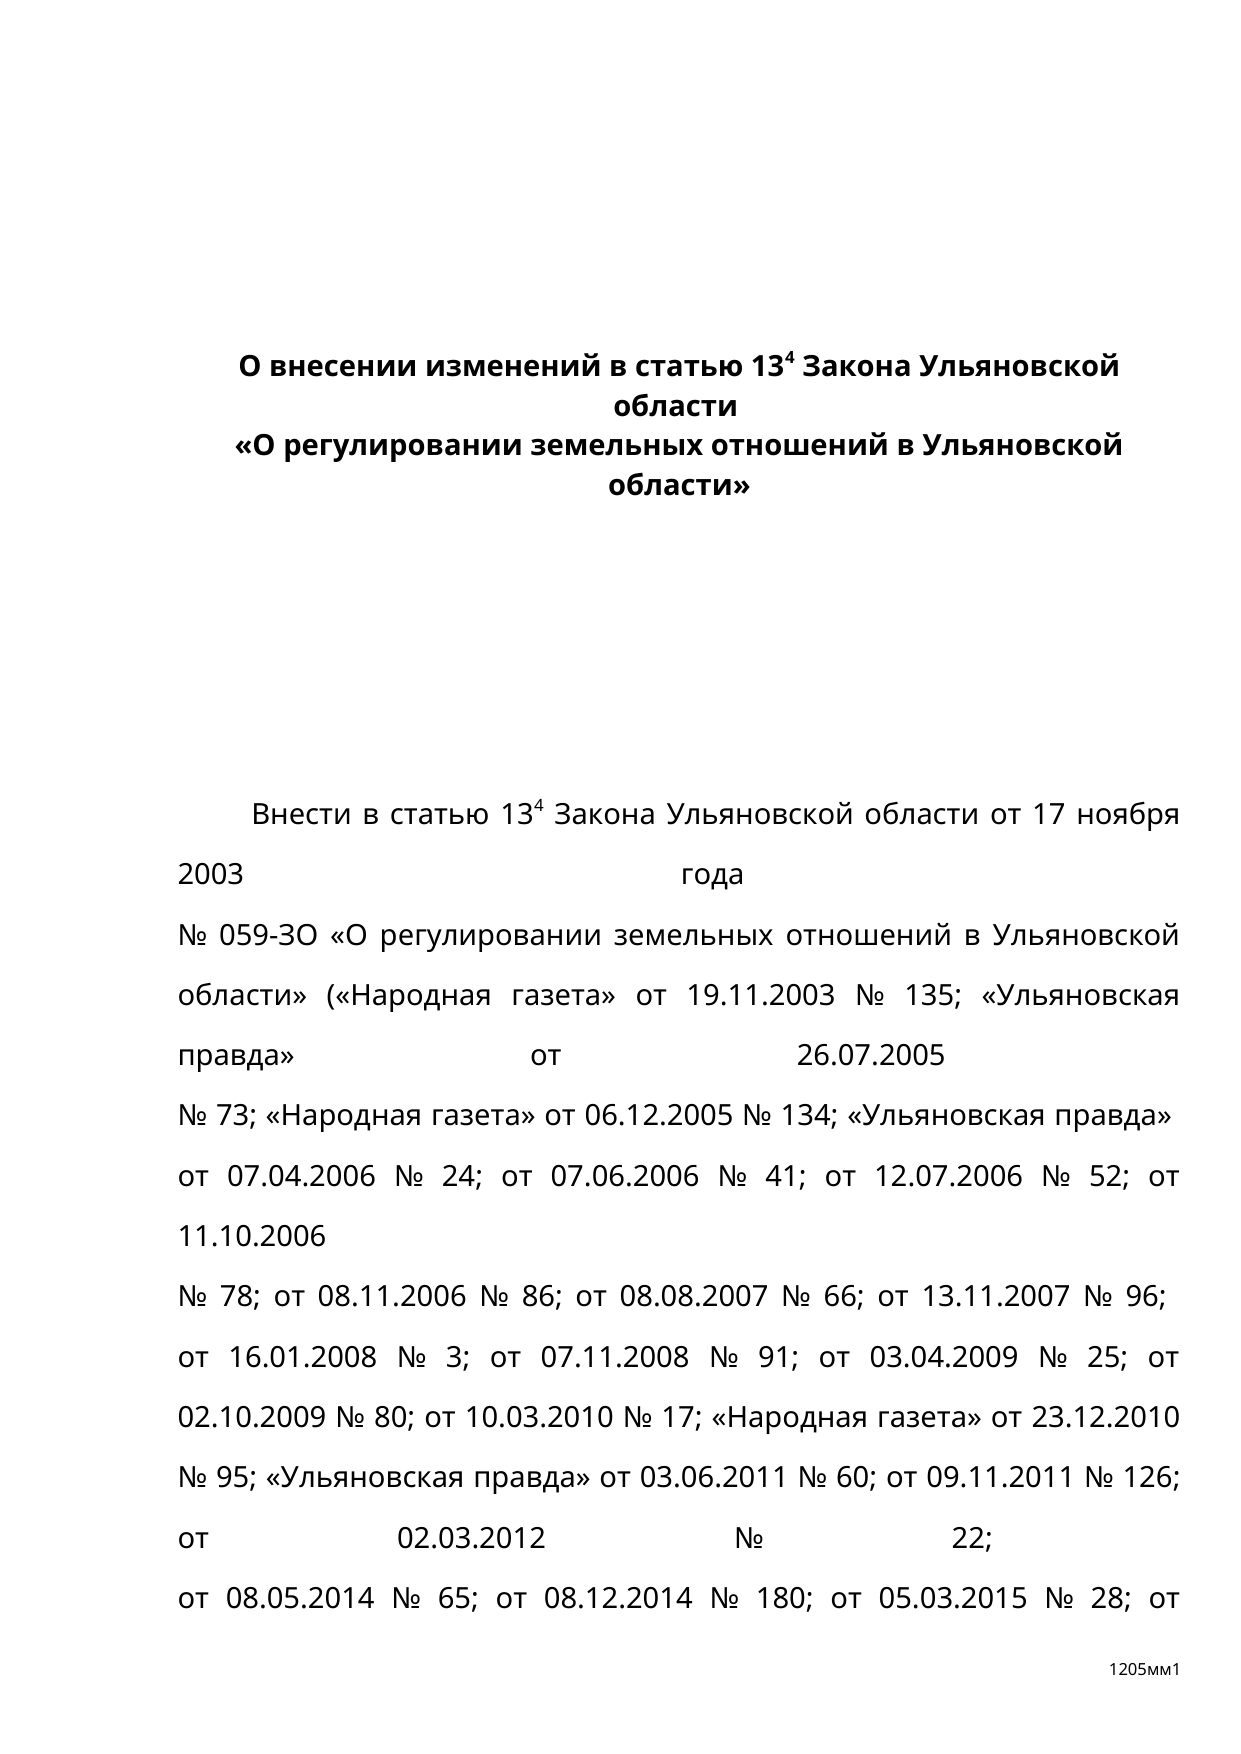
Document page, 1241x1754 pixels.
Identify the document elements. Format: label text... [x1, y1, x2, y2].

text О внесении изменений в статью 134 Закона Ульяновской области «О регулировании земельных отношений в Ульяновской области» [177, 345, 1181, 504]
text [177, 793, 1181, 1617]
